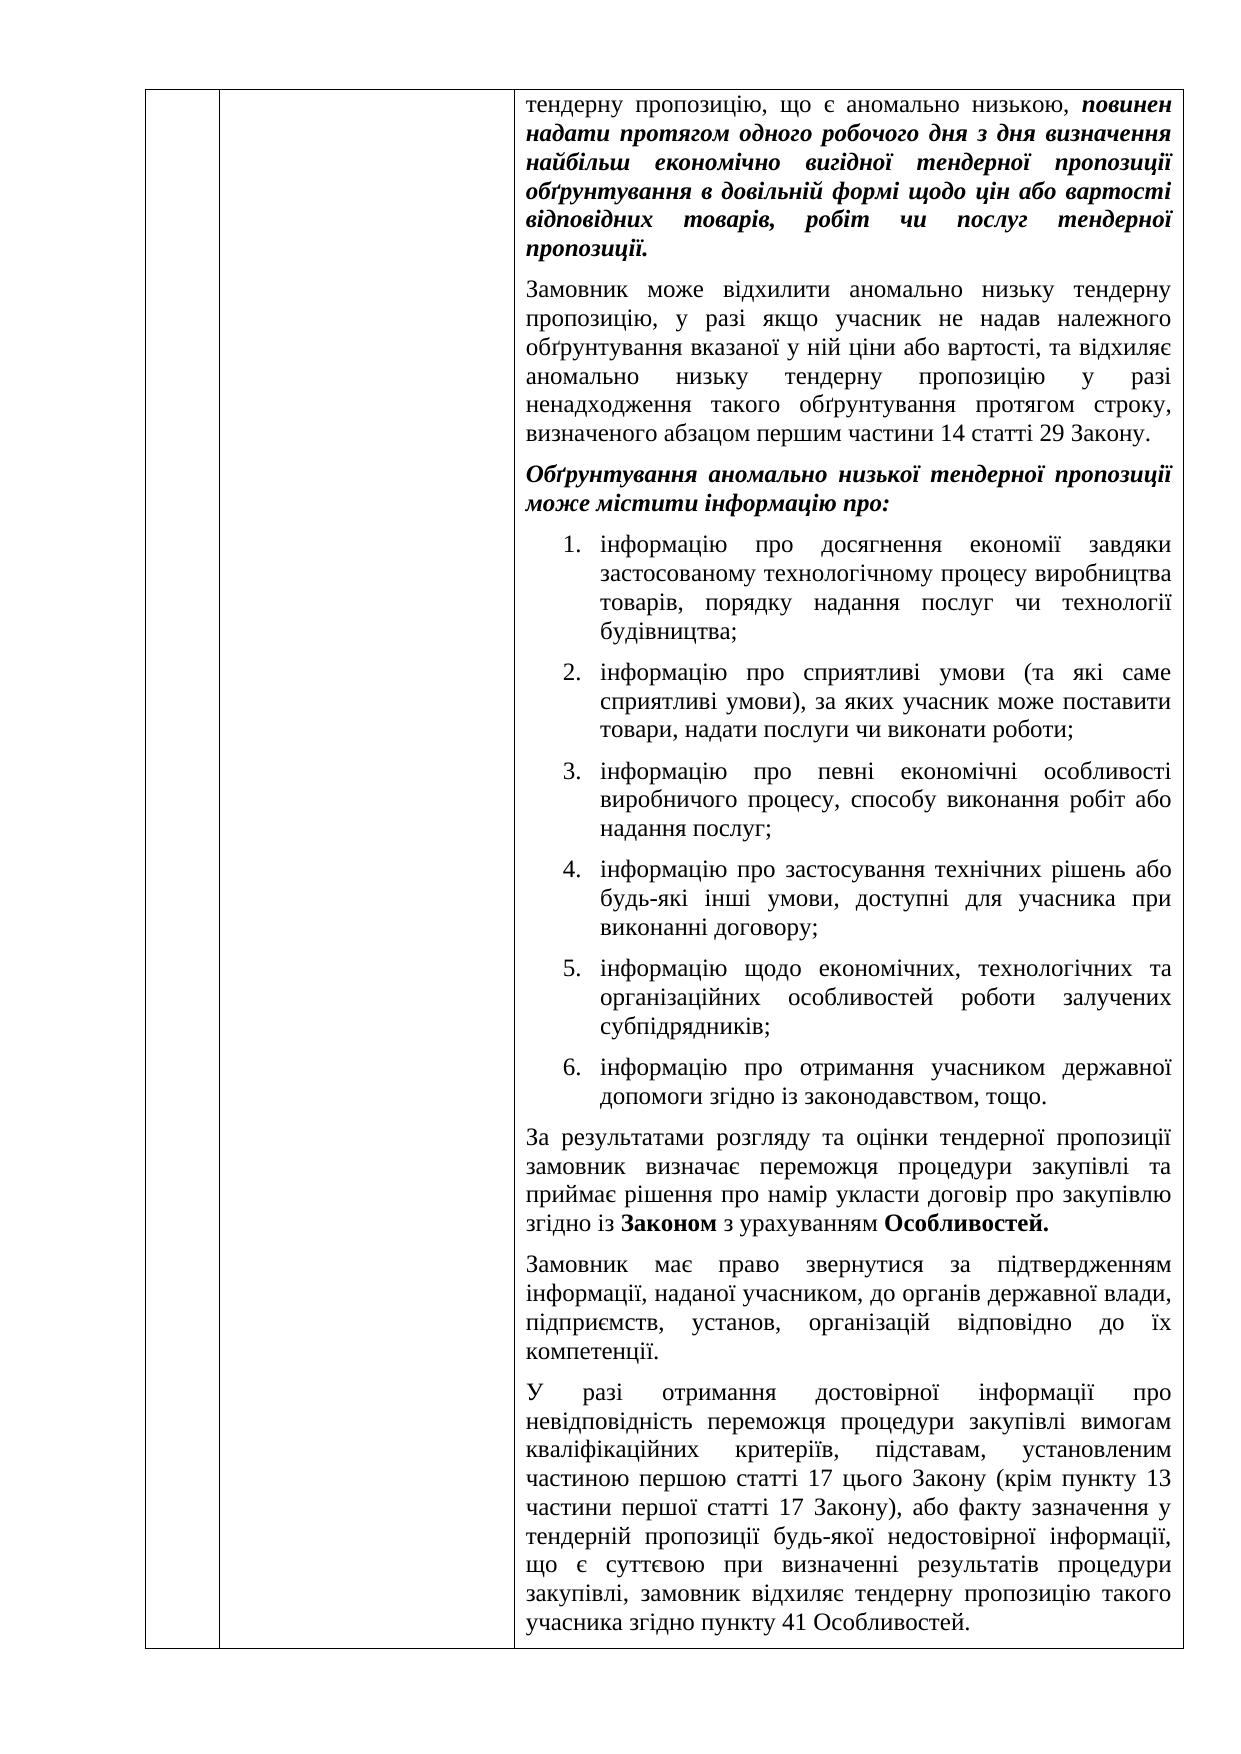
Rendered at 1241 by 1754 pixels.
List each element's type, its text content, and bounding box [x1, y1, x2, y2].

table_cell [515, 90, 1183, 1648]
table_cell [220, 90, 514, 1648]
table_cell 1 [146, 90, 219, 1648]
